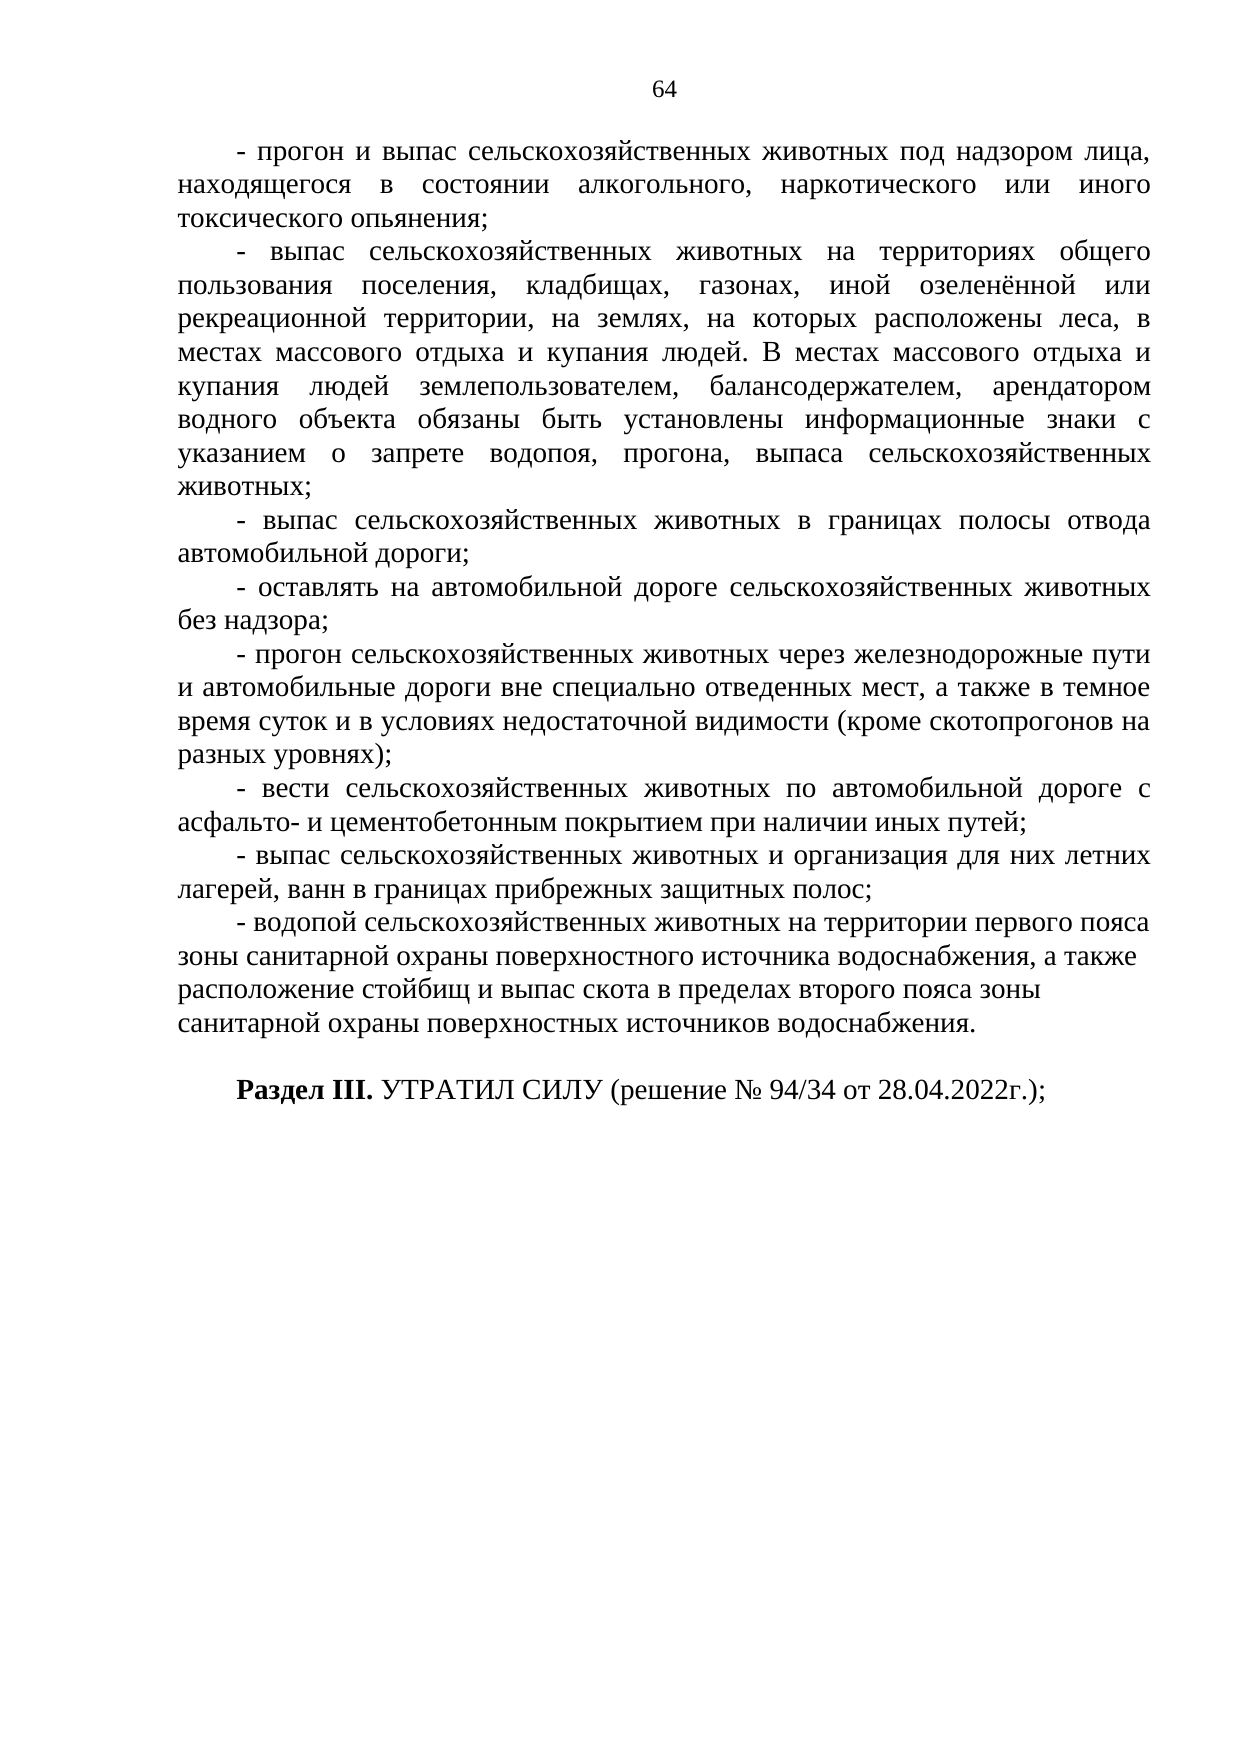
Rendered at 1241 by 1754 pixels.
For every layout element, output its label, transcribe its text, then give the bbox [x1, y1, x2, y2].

text - прогон сельскохозяйственных животных через железнодорожные пути и автомобильные дороги вне специально отведенных мест, а также в темное время суток и в условиях недостаточной видимости (кроме скотопрогонов на разных уровнях); [177, 636, 1152, 770]
text - прогон и выпас сельскохозяйственных животных под надзором лица, находящегося в состоянии алкогольного, наркотического или иного токсического опьянения; [177, 133, 1152, 233]
text - выпас сельскохозяйственных животных и организация для них летних лагерей, ванн в границах прибрежных защитных полос; [177, 837, 1152, 904]
text Раздел III. УТРАТИЛ СИЛУ (решение № 94/34 от 28.04.2022г.); [177, 1072, 1152, 1106]
text - вести сельскохозяйственных животных по автомобильной дороге с асфальто- и цементобетонным покрытием при наличии иных путей; [177, 770, 1152, 837]
text - выпас сельскохозяйственных животных на территориях общего пользования поселения, кладбищах, газонах, иной озеленённой или рекреационной территории, на землях, на которых расположены леса, в местах массового отдыха и купания людей. В местах массового отдыха и купания людей землепользователем, балансодержателем, арендатором водного объекта обязаны быть установлены информационные знаки с указанием о запрете водопоя, прогона, выпаса сельскохозяйственных животных; [177, 233, 1152, 502]
text - оставлять на автомобильной дороге сельскохозяйственных животных без надзора; [177, 569, 1152, 636]
text - водопой сельскохозяйственных животных на территории первого пояса зоны санитарной охраны поверхностного источника водоснабжения, а также расположение стойбищ и выпас скота в пределах второго пояса зоны санитарной охраны поверхностных источников водоснабжения. [177, 904, 1152, 1038]
text - выпас сельскохозяйственных животных в границах полосы отвода автомобильной дороги; [177, 502, 1152, 569]
